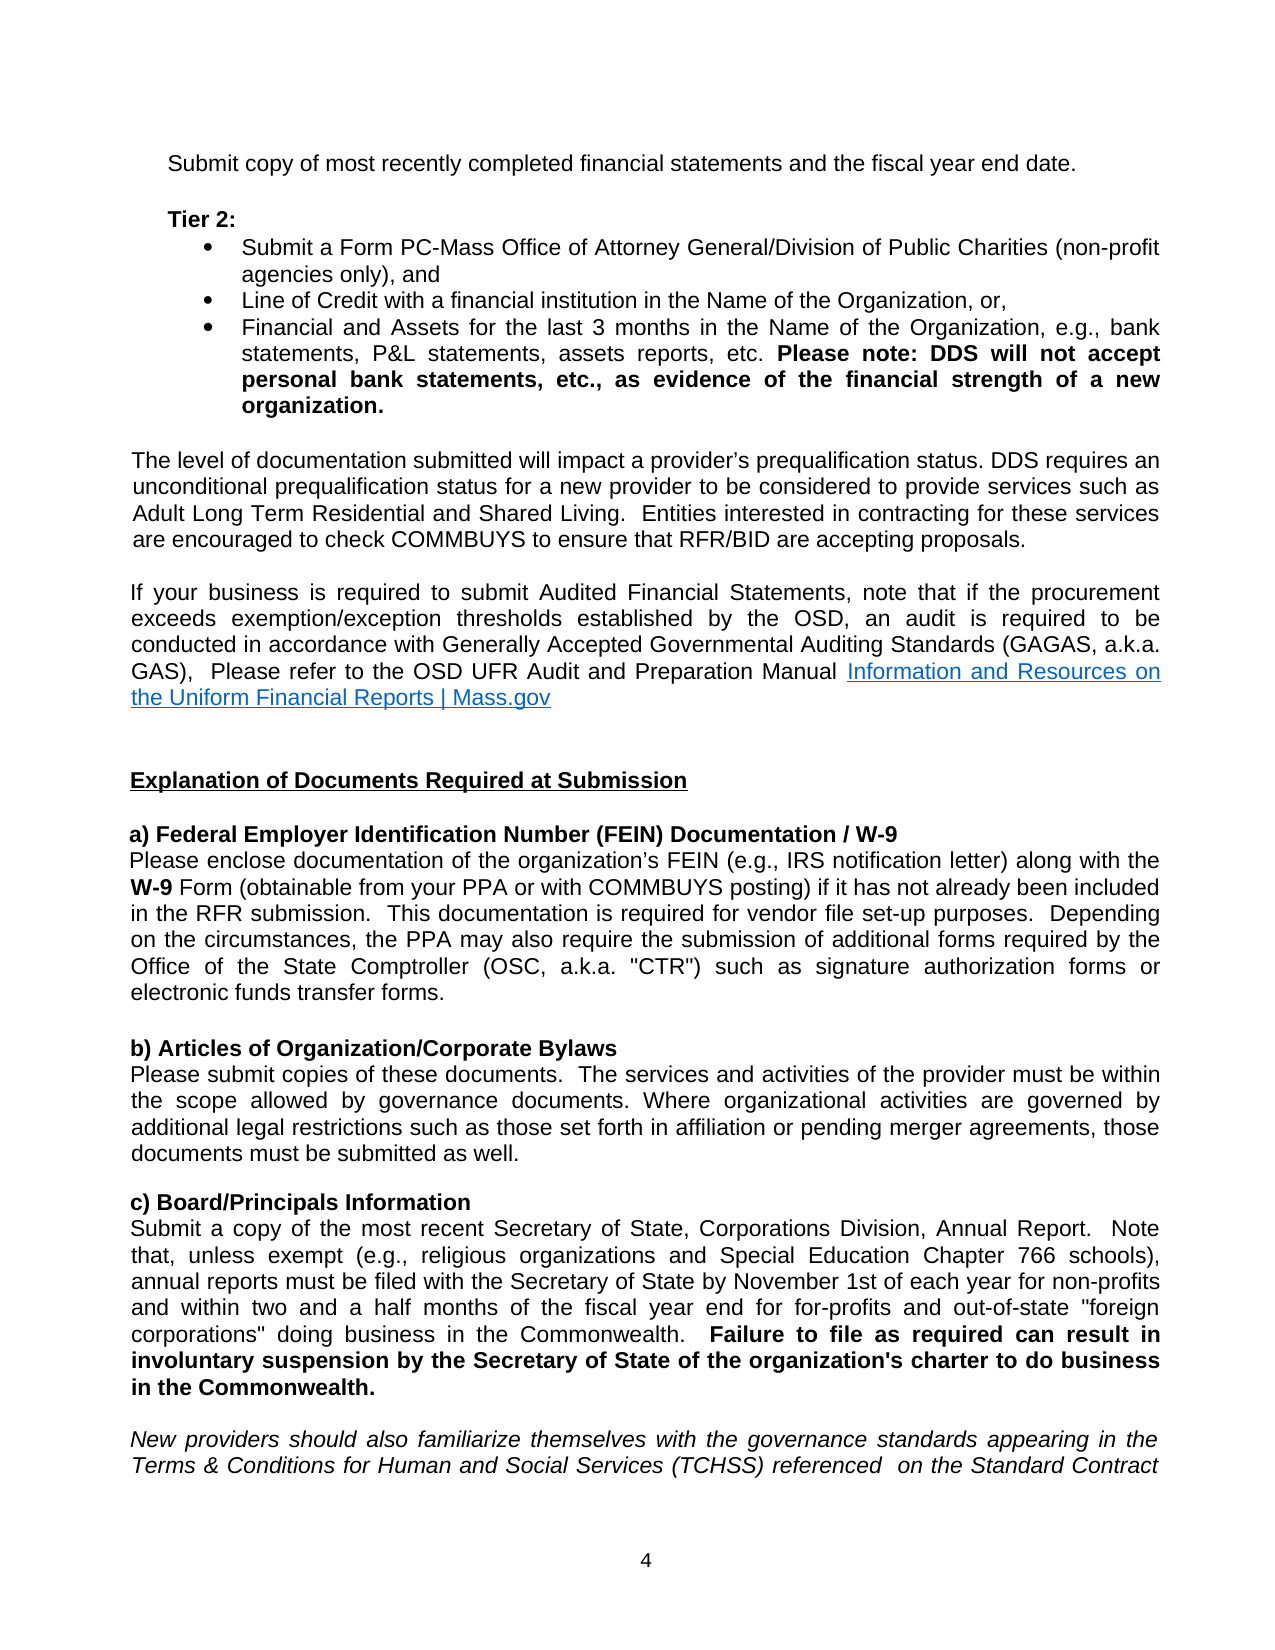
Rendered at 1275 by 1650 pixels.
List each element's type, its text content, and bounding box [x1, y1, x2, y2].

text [130, 1426, 1161, 1479]
list Line of Credit with a financial institution in the Name of the Organization, or, [204, 287, 1161, 313]
text Please submit copies of these documents. The services and activities of the provider must be within the scope allowed by governance documents. Where organizational activities are governed by additional legal restrictions such as those set forth in affiliation or pending merger agreements, those documents must be submitted as well. [130, 1061, 1161, 1166]
list Financial and Assets for the last 3 months in the Name of the Organization, e.g., bank statements, P&L statements, assets reports, etc. Please note: DDS will not accept personal bank statements, etc., as evidence of the financial strength of a new organization. [204, 313, 1161, 419]
subtitle b) Articles of Organization/Corporate Bylaws [130, 1034, 1162, 1061]
subtitle c) Board/Principals Information [130, 1189, 1162, 1215]
text Submit a copy of the most recent Secretary of State, Corporations Division, Annual Report. Note that, unless exempt (e.g., religious organizations and Special Education Chapter 766 schools), annual reports must be filed with the Secretary of State by November 1st of each year for non-profits and within two and a half months of the fiscal year end for for-profits and out-of-state "foreign corporations" doing business in the Commonwealth. Failure to file as required can result in involuntary suspension by the Secretary of State of the organization's charter to do business in the Commonwealth. [130, 1215, 1161, 1400]
text Explanation of Documents Required at Submission [130, 767, 1162, 793]
text The level of documentation submitted will impact a provider’s prequalification status. DDS requires an unconditional prequalification status for a new provider to be considered to provide services such as Adult Long Term Residential and Shared Living. Entities interested in contracting for these services are encouraged to check COMMBUYS to ensure that RFR/BID are accepting proposals. [131, 447, 1161, 552]
text Submit copy of most recently completed financial statements and the fiscal year end date. [167, 150, 1161, 176]
text Please enclose documentation of the organization’s FEIN (e.g., IRS notification letter) along with the W-9 Form (obtainable from your PPA or with COMMBUYS posting) if it has not already been included in the RFR submission. This documentation is required for vendor file set-up purposes. Depending on the circumstances, the PPA may also require the submission of additional forms required by the Office of the State Comptroller (OSC, a.k.a. "CTR") such as signature authorization forms or electronic funds transfer forms. [129, 847, 1161, 1006]
text If your business is required to submit Audited Financial Statements, note that if the procurement exceeds exemption/exception thresholds established by the OSD, an audit is required to be conducted in accordance with Generally Accepted Governmental Auditing Standards (GAGAS, a.k.a. GAS), Please refer to the OSD UFR Audit and Preparation Manual Information and Resources on the Uniform Financial Reports | Mass.gov [130, 579, 1161, 711]
list Submit a Form PC-Mass Office of Attorney General/Division of Public Charities (non-profit agencies only), and [204, 234, 1161, 287]
subtitle a) Federal Employer Identification Number (FEIN) Documentation / W-9 [129, 821, 1162, 847]
text Tier 2: [167, 206, 1161, 233]
